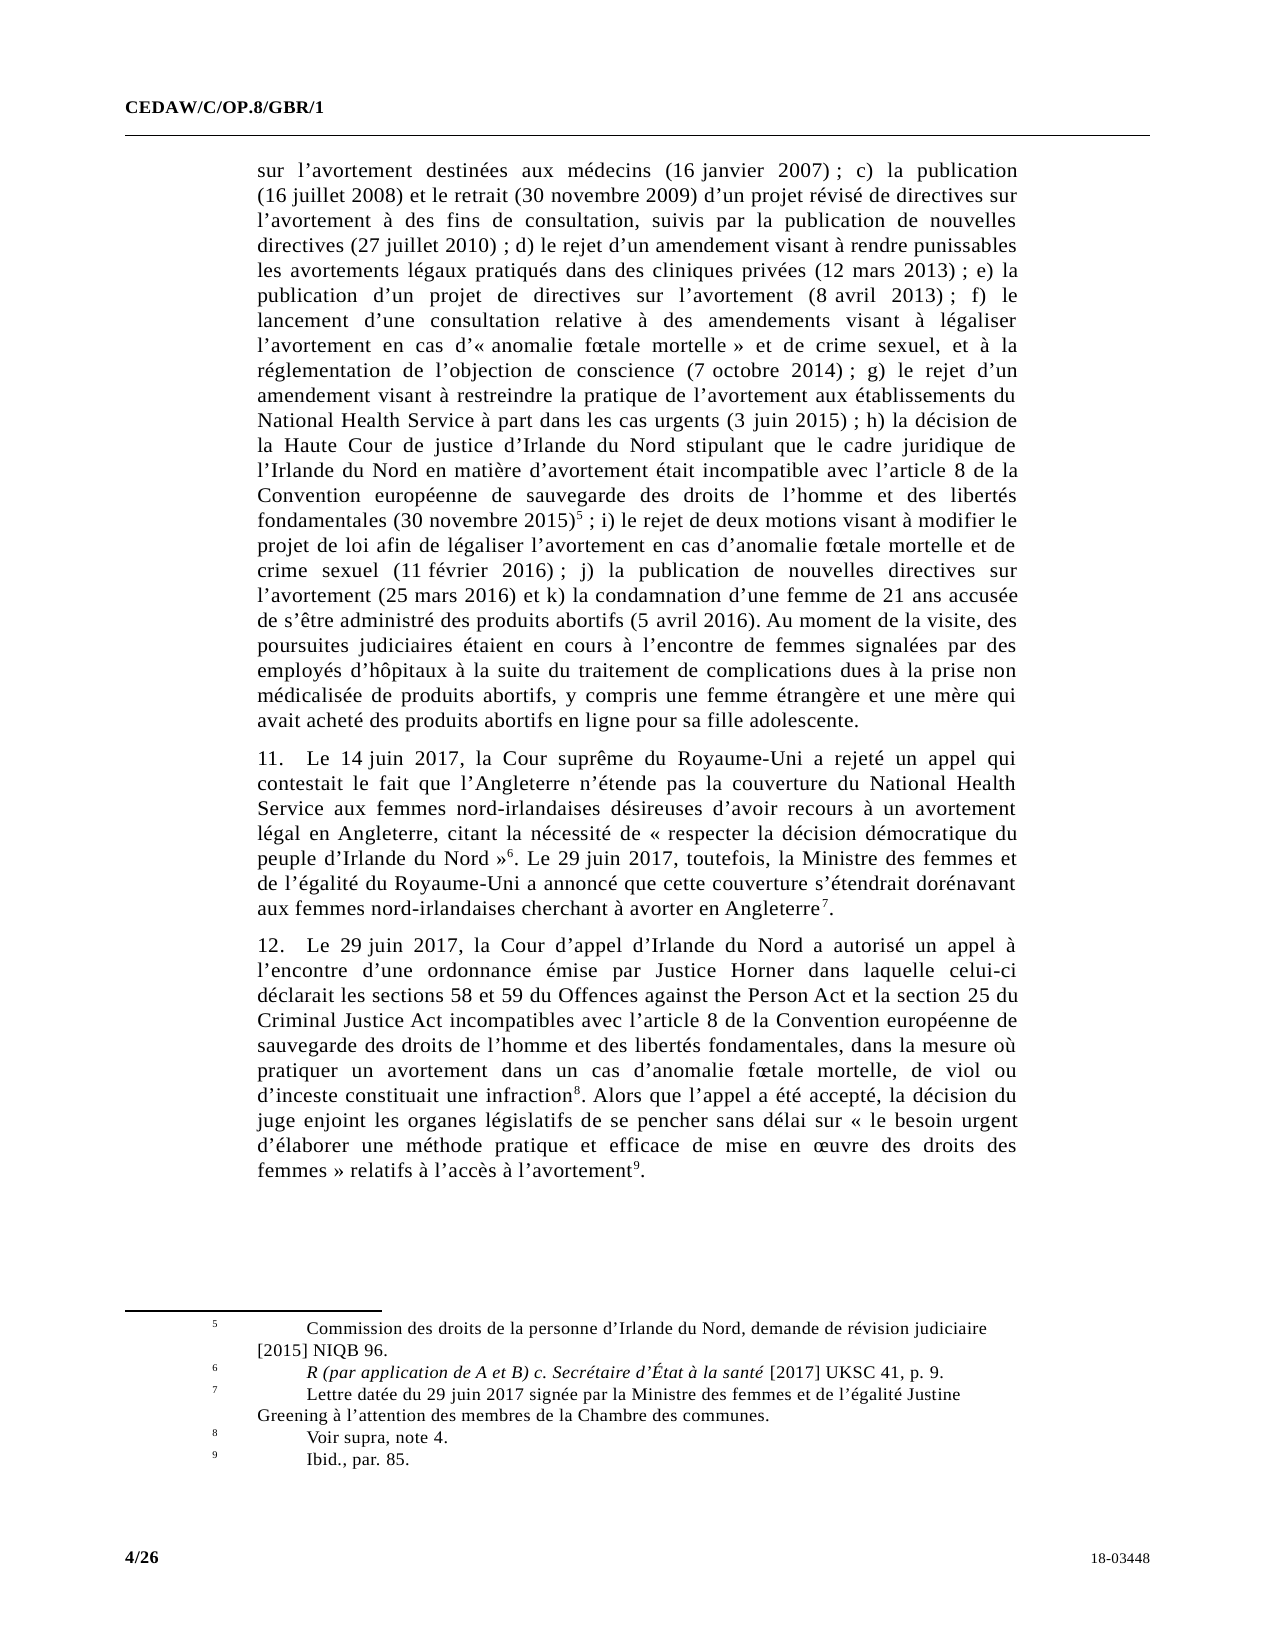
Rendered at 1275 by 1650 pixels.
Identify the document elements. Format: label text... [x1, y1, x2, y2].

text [257, 157, 1018, 732]
text 11. Le 14 juin 2017, la Cour suprême du Royaume-Uni a rejeté un appel qui contestait le fait que l’Angleterre n’étende pas la couverture du National Health Service aux femmes nord-irlandaises désireuses d’avoir recours à un avortement légal en Angleterre, citant la nécessité de « respecter la décision démocratique du peuple d’Irlande du Nord ». Le 29 juin 2017, toutefois, la Ministre des femmes et de l’égalité du Royaume-Uni a annoncé que cette couverture s’étendrait dorénavant aux femmes nord-irlandaises cherchant à avorter en Angleterre. [257, 745, 1018, 920]
text 12. Le 29 juin 2017, la Cour d’appel d’Irlande du Nord a autorisé un appel à l’encontre d’une ordonnance émise par Justice Horner dans laquelle celui-ci déclarait les sections 58 et 59 du Offences against the Person Act et la section 25 du Criminal Justice Act incompatibles avec l’article 8 de la Convention européenne de sauvegarde des droits de l’homme et des libertés fondamentales, dans la mesure où pratiquer un avortement dans un cas d’anomalie fœtale mortelle, de viol ou d’inceste constituait une infraction. Alors que l’appel a été accepté, la décision du juge enjoint les organes législatifs de se pencher sans délai sur « le besoin urgent d’élaborer une méthode pratique et efficace de mise en œuvre des droits des femmes » relatifs à l’accès à l’avortement. [257, 932, 1018, 1182]
